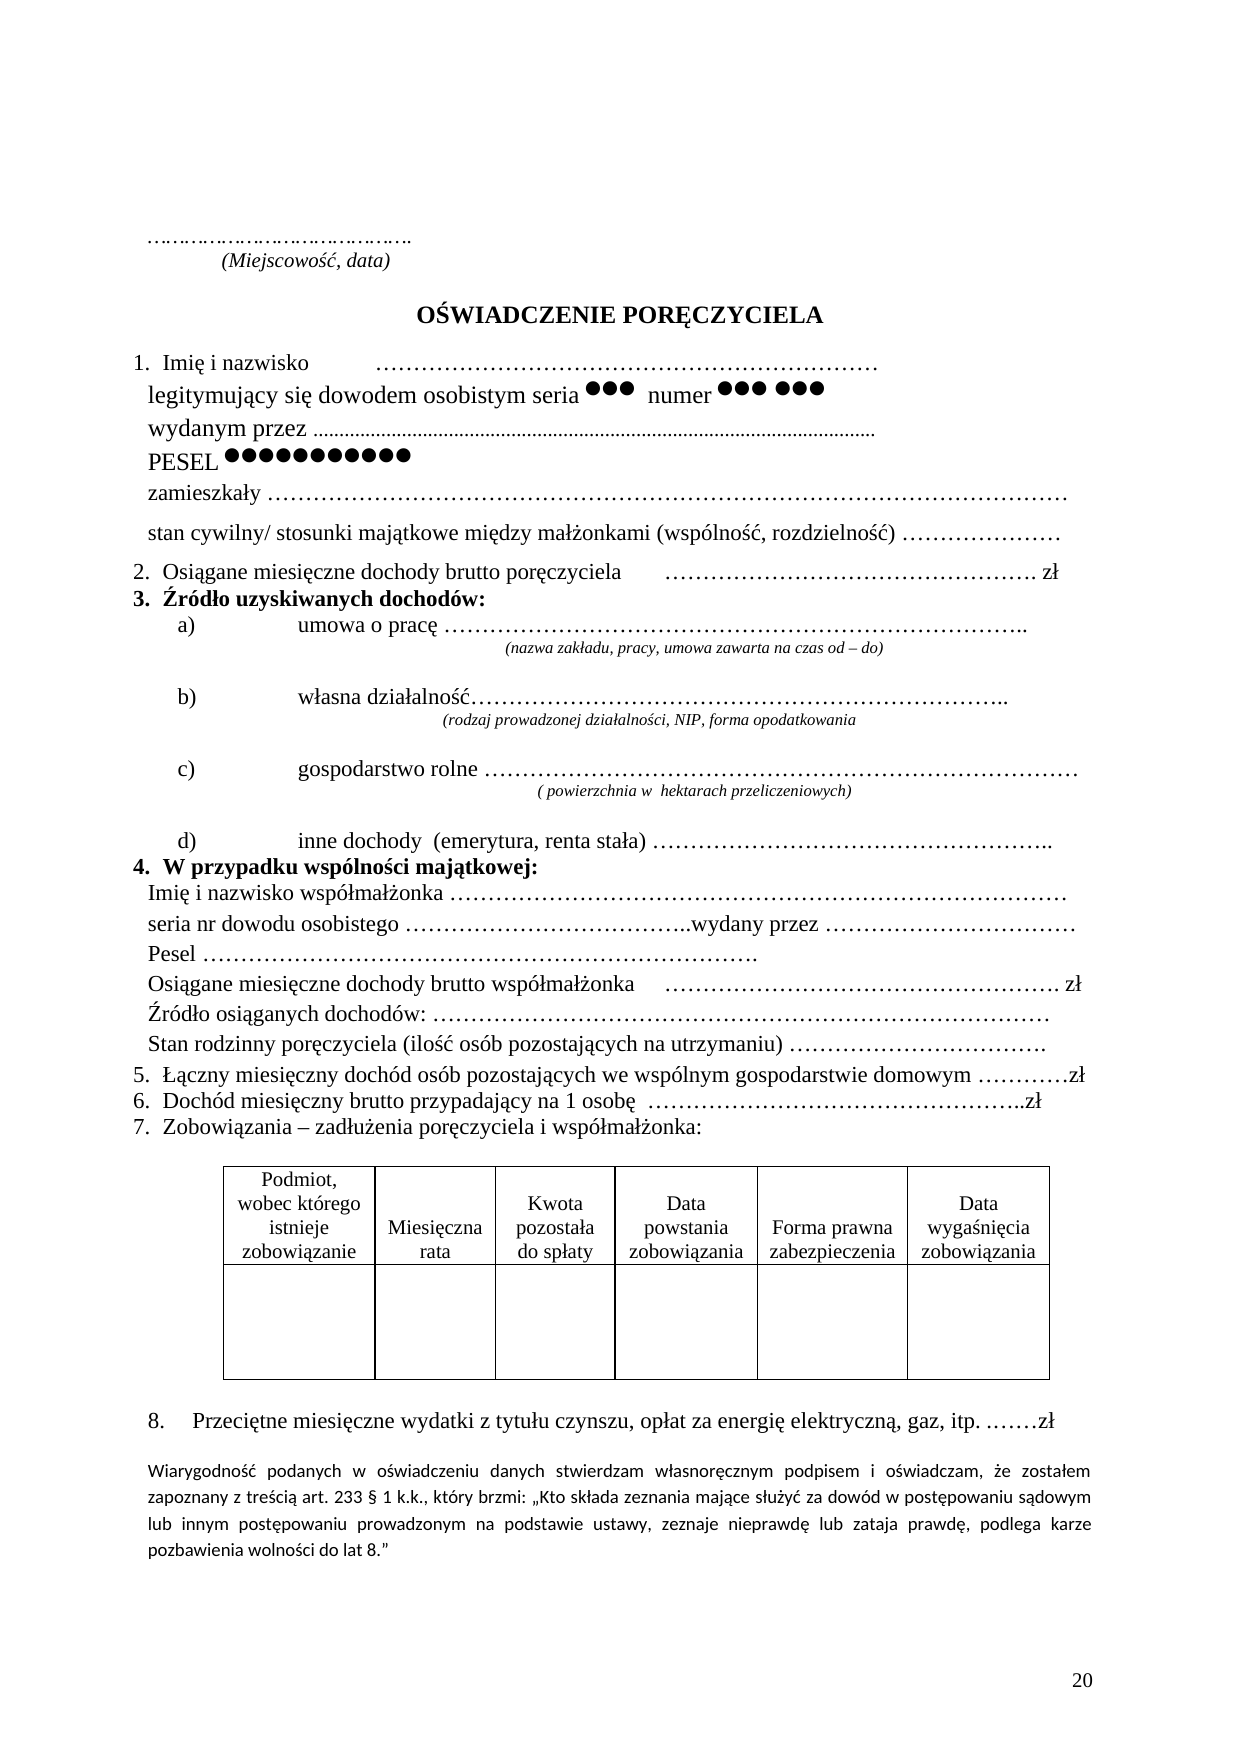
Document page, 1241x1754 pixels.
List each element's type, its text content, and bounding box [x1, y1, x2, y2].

table_cell [376, 1265, 495, 1379]
list Osiągane miesięczne dochody brutto poręczyciela …………………………………………. zł [133, 558, 1092, 585]
text (nazwa zakładu, pracy, umowa zawarta na czas od – do) [298, 637, 1092, 657]
list Imię i nazwisko ………………………………………………………… [133, 348, 1092, 375]
text (rodzaj prowadzonej działalności, NIP, forma opodatkowania [371, 709, 1092, 728]
text OŚWIADCZENIE PORĘCZYCIELA [148, 301, 1092, 329]
table_header Data powstania zobowiązania [616, 1167, 757, 1263]
table_header Forma prawna zabezpieczenia [758, 1167, 907, 1263]
text ( powierzchnia w hektarach przeliczeniowych) [298, 781, 1092, 800]
table_cell [496, 1265, 614, 1379]
table_header Podmiot, wobec którego istnieje zobowiązanie [224, 1167, 374, 1263]
list umowa o pracę ………………………………………………………………….. [177, 611, 1092, 637]
table_cell [908, 1265, 1049, 1379]
table_header Miesięczna rata [376, 1167, 495, 1263]
text Pesel ………………………………………………………………. [148, 940, 1092, 966]
list Przeciętne miesięczne wydatki z tytułu czynszu, opłat za energię elektryczną, gaz, itp. .……zł [148, 1407, 1092, 1433]
text ……………………………………. [148, 224, 1092, 248]
text Osiągane miesięczne dochody brutto współmałżonka ……………………………………………. zł [148, 970, 1092, 996]
text Stan rodzinny poręczyciela (ilość osób pozostających na utrzymaniu) ……………………………. [148, 1031, 1092, 1057]
table_cell [758, 1265, 907, 1379]
text seria nr dowodu osobistego ………………………………..wydany przez …………………………… [148, 910, 1092, 936]
text stan cywilny/ stosunki majątkowe między małżonkami (wspólność, rozdzielność) ………………… [148, 519, 1092, 545]
list Łączny miesięczny dochód osób pozostających we wspólnym gospodarstwie domowym …………zł [133, 1061, 1092, 1087]
text Źródło osiąganych dochodów: ……………………………………………………………………… [148, 1000, 1092, 1027]
text (Miejscowość, data) [148, 248, 1092, 272]
list Źródło uzyskiwanych dochodów: [133, 585, 1092, 611]
text legitymujący się dowodem osobistym seria numer wydanym przez ............................................................................................................ PESEL [148, 375, 1092, 479]
list własna działalność…………………………………………………………….. [177, 683, 1092, 709]
table_header Kwota pozostała do spłaty [496, 1167, 614, 1263]
text zamieszkały …………………………………………………………………………………………… [148, 479, 1092, 506]
list inne dochody (emerytura, renta stała) …………………………………………….. [177, 827, 1092, 853]
text Wiarygodność podanych w oświadczeniu danych stwierdzam własnoręcznym podpisem i oświadczam, że zostałem zapoznany z treścią art. 233 § 1 k.k., który brzmi: „Kto składa zeznania mające służyć za dowód w postępowaniu sądowym lub innym postępowaniu prowadzonym na podstawie ustawy, zeznaje nieprawdę lub zataja prawdę, podlega karze pozbawienia wolności do lat 8.” [148, 1459, 1092, 1561]
list Zobowiązania – zadłużenia poręczyciela i współmałżonka: [133, 1113, 1092, 1140]
table_cell [224, 1265, 374, 1379]
text Imię i nazwisko współmałżonka ……………………………………………………………………… [148, 879, 1092, 906]
list Dochód miesięczny brutto przypadający na 1 osobę …………………………………………..zł [133, 1087, 1092, 1113]
list gospodarstwo rolne …………………………………………………………………… [177, 755, 1092, 781]
table_header Data wygaśnięcia zobowiązania [908, 1167, 1049, 1263]
table_cell [616, 1265, 757, 1379]
list W przypadku wspólności majątkowej: [133, 853, 1092, 879]
